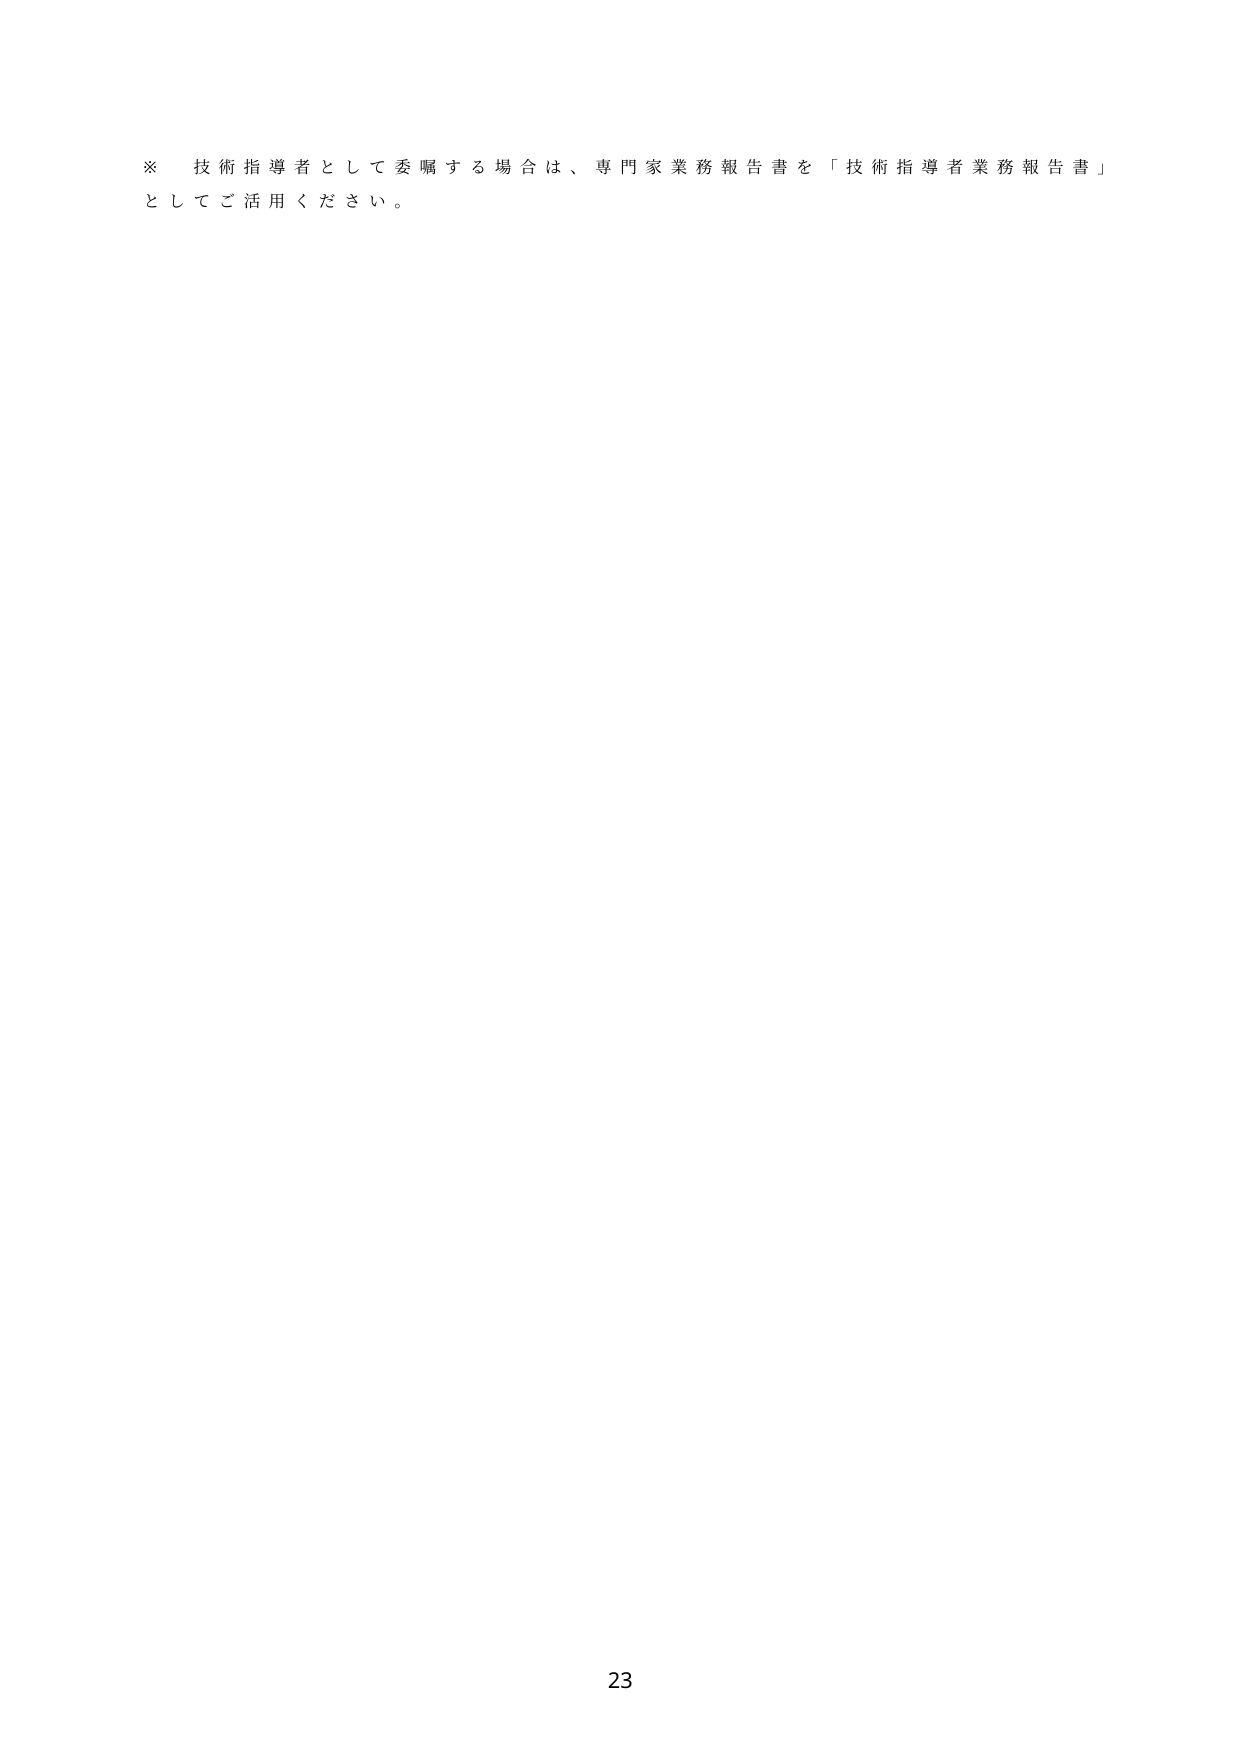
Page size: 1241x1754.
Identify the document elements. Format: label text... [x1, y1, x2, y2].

text ※ 技術指導者として委嘱する場合は、専門家業務報告書を「技術指導者業務報告書」としてご活用ください。 [129, 149, 1122, 217]
